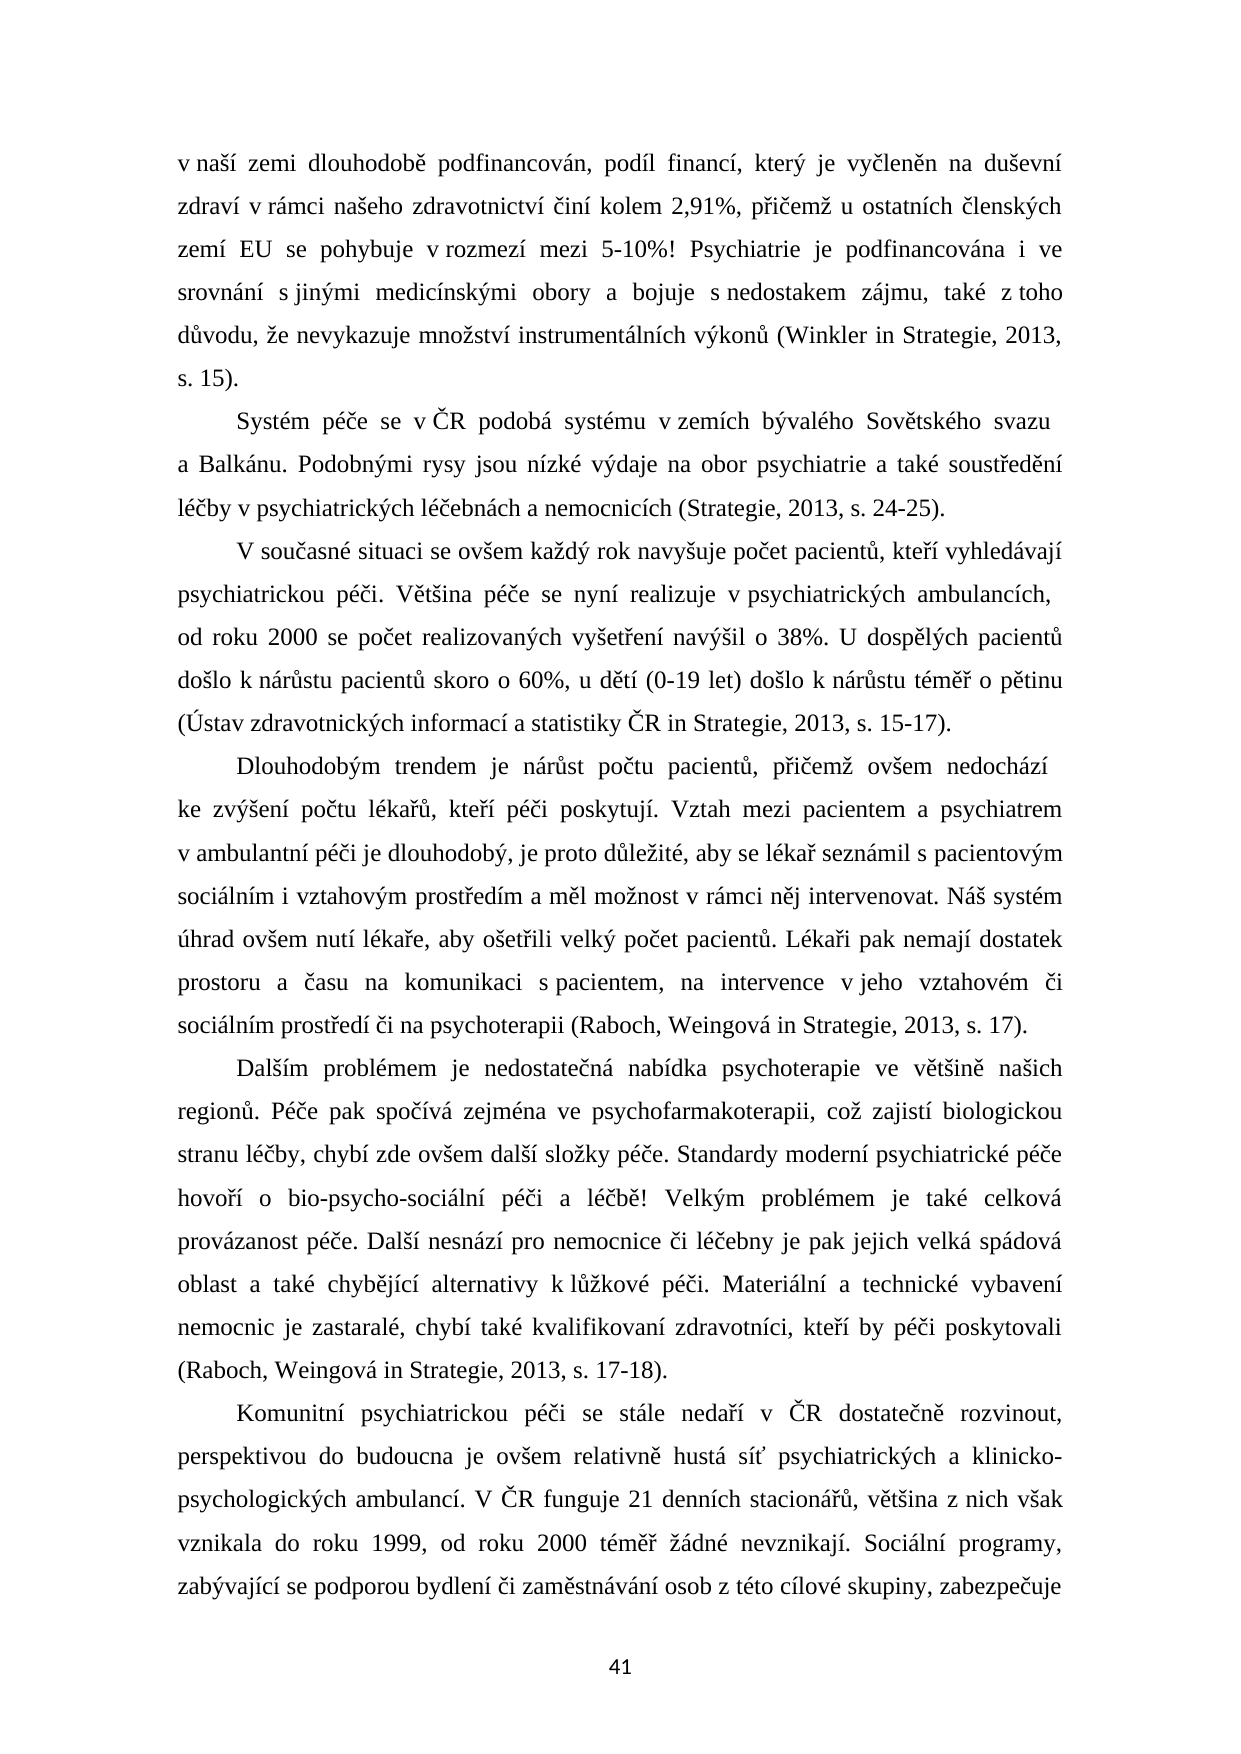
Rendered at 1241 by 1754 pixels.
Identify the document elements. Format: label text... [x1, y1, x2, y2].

text V současné situaci se ovšem každý rok navyšuje počet pacientů, kteří vyhledávají psychiatrickou péči. Většina péče se nyní realizuje v psychiatrických ambulancích, od roku 2000 se počet realizovaných vyšetření navýšil o 38%. U dospělých pacientů došlo k nárůstu pacientů skoro o 60%, u dětí (0-19 let) došlo k nárůstu téměř o pětinu (Ústav zdravotnických informací a statistiky ČR in Strategie, 2013, s. 15-17). [177, 536, 1063, 737]
text Systém péče se v ČR podobá systému v zemích bývalého Sovětského svazu a Balkánu. Podobnými rysy jsou nízké výdaje na obor psychiatrie a také soustředění léčby v psychiatrických léčebnách a nemocnicích (Strategie, 2013, s. 24-25). [177, 406, 1063, 521]
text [177, 148, 1063, 392]
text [177, 1398, 1063, 1599]
text Dalším problémem je nedostatečná nabídka psychoterapie ve většině našich regionů. Péče pak spočívá zejména ve psychofarmakoterapii, což zajistí biologickou stranu léčby, chybí zde ovšem další složky péče. Standardy moderní psychiatrické péče hovoří o bio-psycho-sociální péči a léčbě! Velkým problémem je také celková provázanost péče. Další nesnází pro nemocnice či léčebny je pak jejich velká spádová oblast a také chybějící alternativy k lůžkové péči. Materiální a technické vybavení nemocnic je zastaralé, chybí také kvalifikovaní zdravotníci, kteří by péči poskytovali (Raboch, Weingová in Strategie, 2013, s. 17-18). [177, 1053, 1063, 1384]
text Dlouhodobým trendem je nárůst počtu pacientů, přičemž ovšem nedochází ke zvýšení počtu lékařů, kteří péči poskytují. Vztah mezi pacientem a psychiatrem v ambulantní péči je dlouhodobý, je proto důležité, aby se lékař seznámil s pacientovým sociálním i vztahovým prostředím a měl možnost v rámci něj intervenovat. Náš systém úhrad ovšem nutí lékaře, aby ošetřili velký počet pacientů. Lékaři pak nemají dostatek prostoru a času na komunikaci s pacientem, na intervence v jeho vztahovém či sociálním prostředí či na psychoterapii (Raboch, Weingová in Strategie, 2013, s. 17). [177, 751, 1063, 1039]
